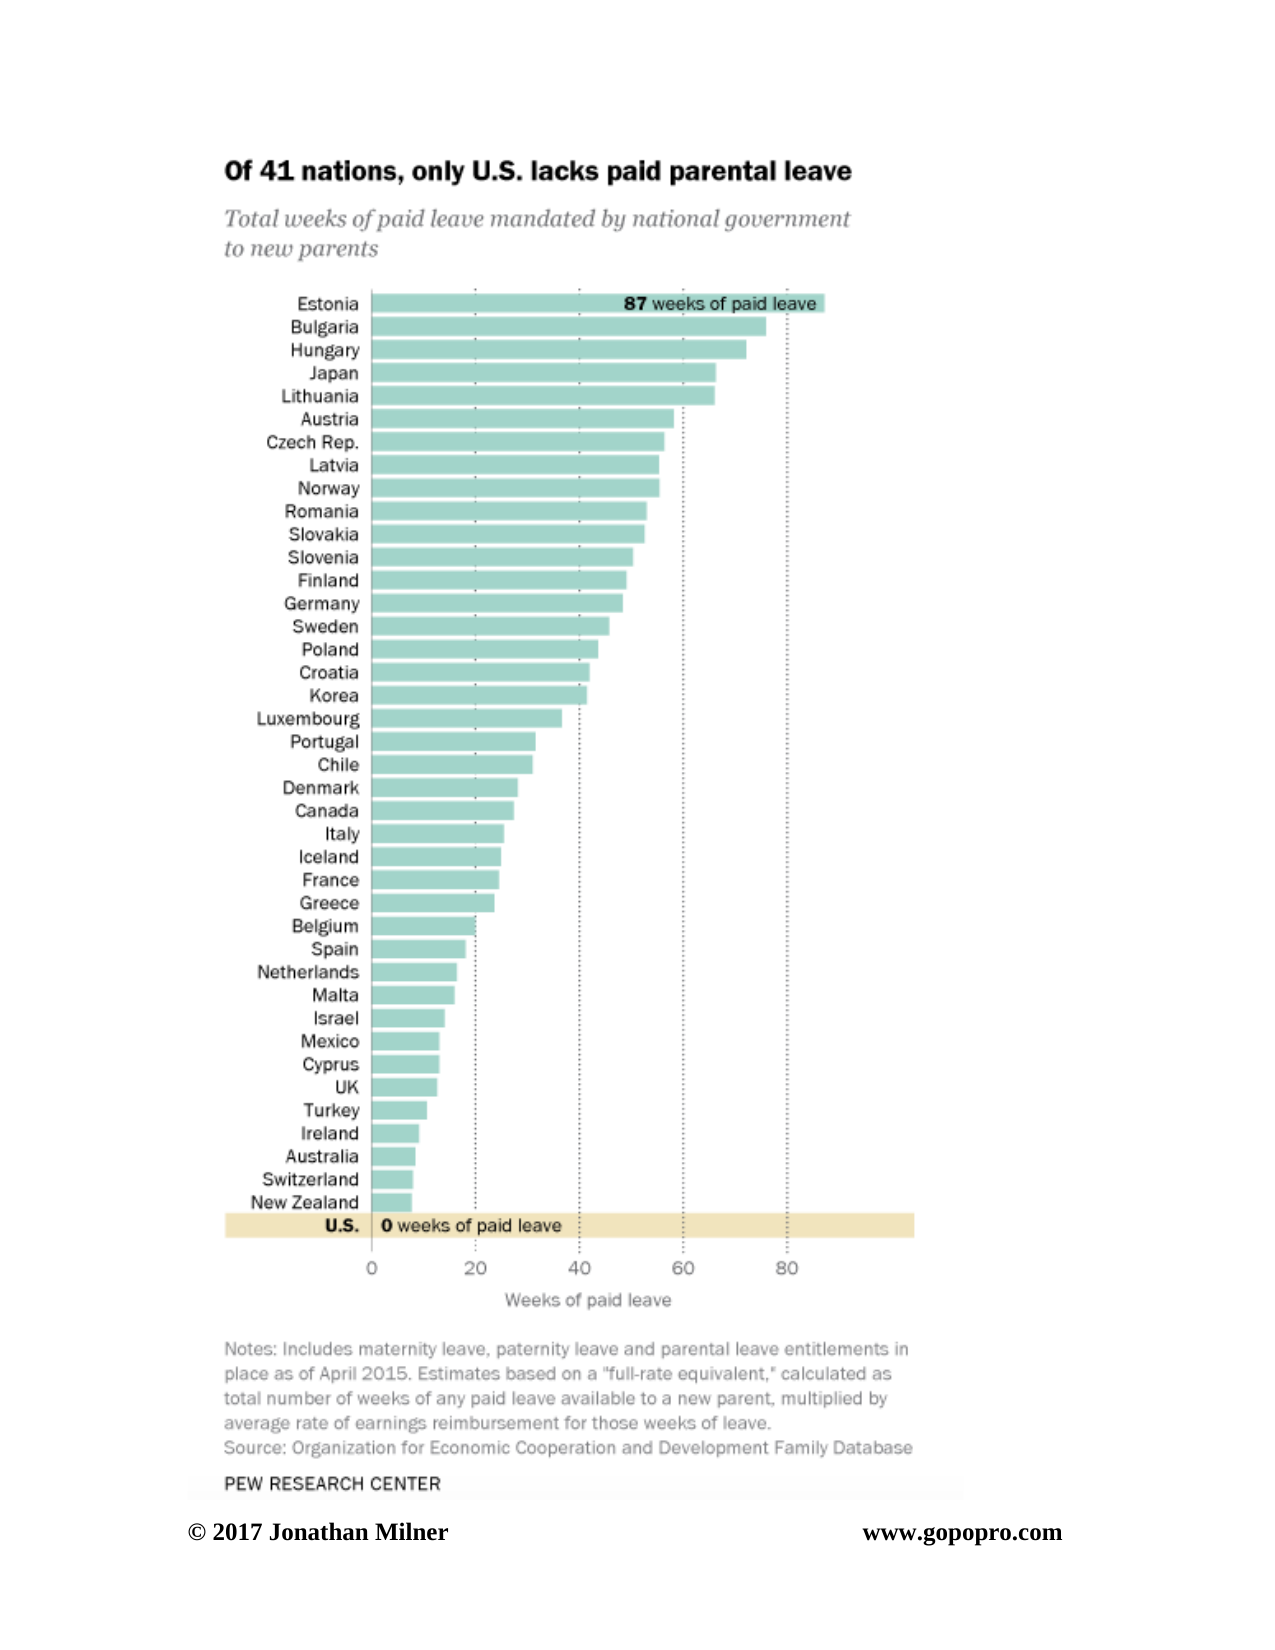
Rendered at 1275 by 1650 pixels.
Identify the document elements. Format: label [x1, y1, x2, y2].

picture [187, 150, 964, 1500]
